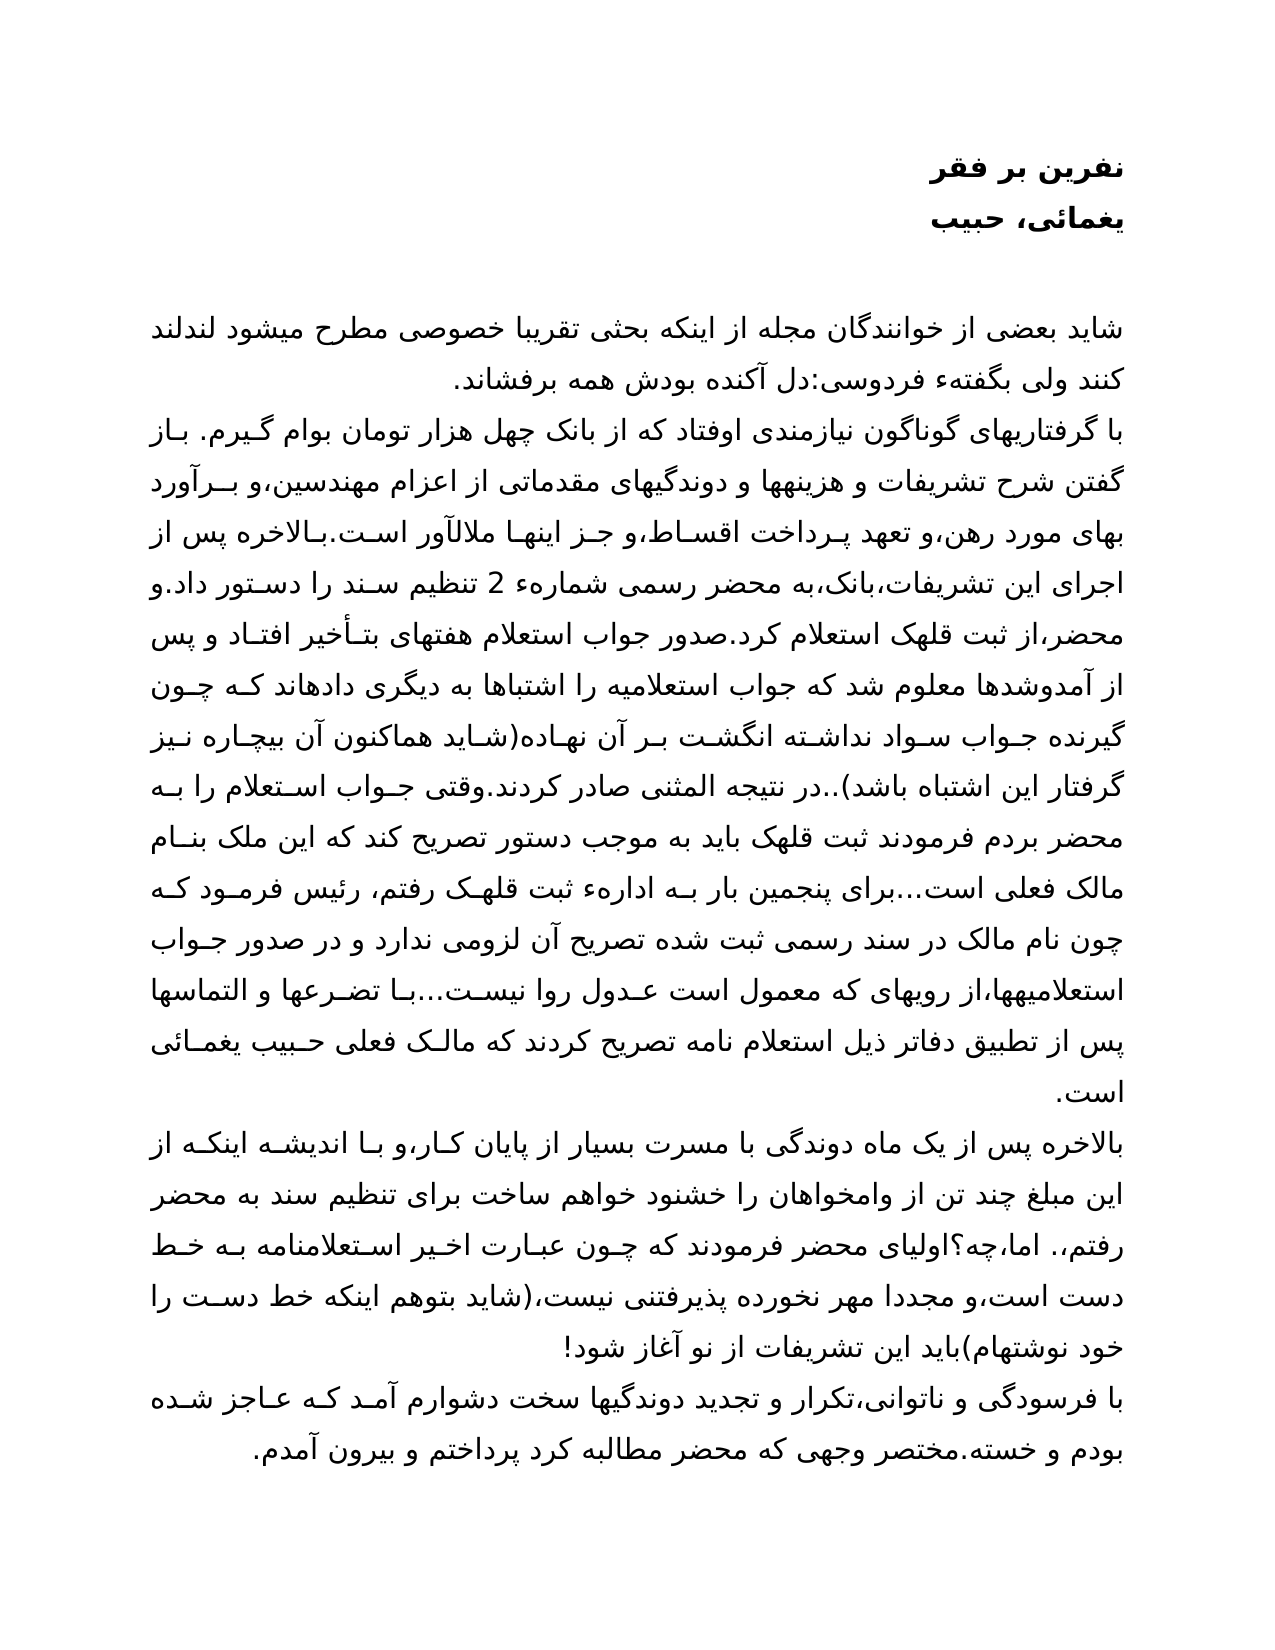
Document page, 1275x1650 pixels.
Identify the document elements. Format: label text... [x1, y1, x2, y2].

text یغمائی، حبیب [150, 201, 1125, 235]
text با فرسودگی و ناتوانی،تکرار و تجدید دوندگی‏ها سخت دشوارم آمد که عاجز شده‏ بودم و خسته.مختصر وجهی که محضر مطالبه کرد پرداختم و بیرون آمدم. [150, 1381, 1125, 1466]
text با گرفتاری‏های گوناگون نیازمندی اوفتاد که از بانک چهل هزار تومان بوام گیرم. باز گفتن شرح تشریفات و هزینه‏ها و دوندگی‏های مقدماتی از اعزام مهندسین،و برآورد بهای مورد رهن،و تعهد پرداخت اقساط،و جز این‏ها ملال‏آور است.بالاخره پس از اجرای‏ این تشریفات،بانک،به محضر رسمی شمارهء 2 تنظیم سند را دستور داد.و محضر،از ثبت‏ قلهک استعلام کرد.صدور جواب استعلام هفته‏ای بتأخیر افتاد و پس از آمدوشدها معلوم شد که جواب استعلامیه را اشتباها به دیگری داده‏اند که چون گیرنده جواب سواد نداشته انگشت‏ بر آن نهاده(شاید هم‏اکنون آن بیچاره نیز گرفتار این اشتباه باشد)..در نتیجه المثنی‏ صادر کردند.وقتی جواب استعلام را به محضر بردم فرمودند ثبت قلهک باید به موجب دستور تصریح کند که این ملک بنام مالک فعلی است...برای پنجمین بار به ادارهء ثبت قلهک رفتم، رئیس فرمود که چون نام مالک در سند رسمی ثبت شده تصریح آن لزومی ندارد و در صدور جواب استعلامیه‏ها،از رویه‏ای که معمول است عدول روا نیست...با تضرع‏ها و التماس‏ها پس از تطبیق دفاتر ذیل استعلام نامه تصریح کردند که مالک فعلی حبیب یغمائی است. [150, 413, 1125, 1109]
text نفرین بر فقر [150, 150, 1125, 184]
text بالاخره پس از یک ماه دوندگی با مسرت بسیار از پایان کار،و با اندیشه این‏که از این مبلغ چند تن از وام‏خواهان را خشنود خواهم ساخت برای تنظیم سند به محضر رفتم،. اما،چه؟اولیای محضر فرمودند که چون عبارت اخیر استعلام‏نامه به خط دست است،و مجددا مهر نخورده پذیرفتنی نیست،(شاید بتوهم این‏که خط دست را خود نوشته‏ام)باید این‏ تشریفات از نو آغاز شود! [150, 1126, 1125, 1364]
text شاید بعضی از خوانندگان مجله از این‏که بحثی تقریبا خصوصی مطرح می‏شود لندلند کنند ولی بگفتهء فردوسی:دل آکنده بودش همه برفشاند. [150, 311, 1125, 396]
